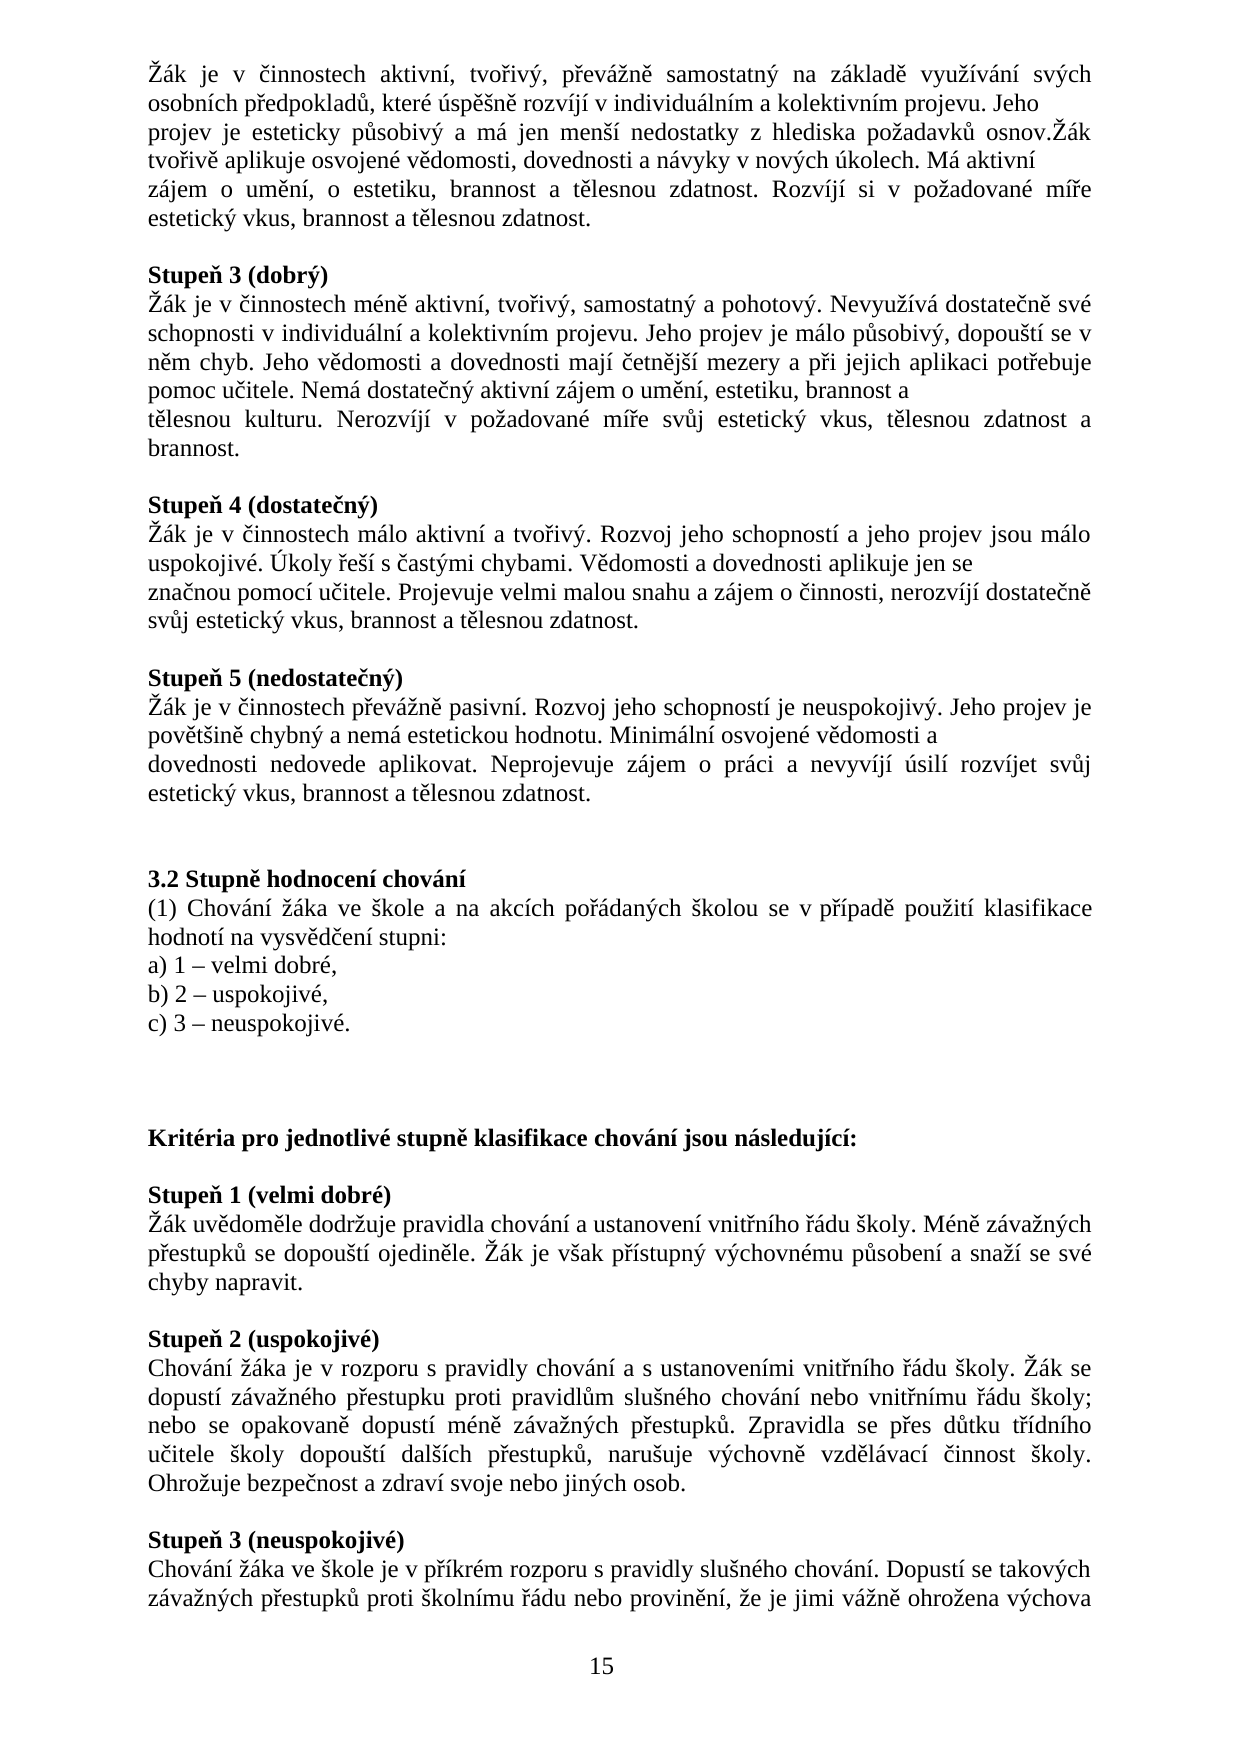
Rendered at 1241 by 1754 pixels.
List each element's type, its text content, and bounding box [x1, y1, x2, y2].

text Chování žáka je v rozporu s pravidly chování a s ustanoveními vnitřního řádu školy. Žák se dopustí závažného přestupku proti pravidlům slušného chování nebo vnitřnímu řádu školy; nebo se opakovaně dopustí méně závažných přestupků. Zpravidla se přes důtku třídního učitele školy dopouští dalších přestupků, narušuje výchovně vzdělávací činnost školy. Ohrožuje bezpečnost a zdraví svoje nebo jiných osob. [148, 1353, 1092, 1497]
text značnou pomocí učitele. Projevuje velmi malou snahu a zájem o činnosti, nerozvíjí dostatečně svůj estetický vkus, brannost a tělesnou zdatnost. [148, 577, 1092, 634]
text Žák uvědoměle dodržuje pravidla chování a ustanovení vnitřního řádu školy. Méně závažných přestupků se dopouští ojediněle. Žák je však přístupný výchovnému působení a snaží se své chyby napravit. [148, 1209, 1092, 1295]
text Žák je v činnostech aktivní, tvořivý, převážně samostatný na základě využívání svých osobních předpokladů, které úspěšně rozvíjí v individuálním a kolektivním projevu. Jeho [148, 59, 1092, 117]
text projev je esteticky působivý a má jen menší nedostatky z hlediska požadavků osnov.Žák tvořivě aplikuje osvojené vědomosti, dovednosti a návyky v nových úkolech. Má aktivní [148, 117, 1092, 174]
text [148, 1554, 1092, 1612]
text Žák je v činnostech méně aktivní, tvořivý, samostatný a pohotový. Nevyužívá dostatečně své schopnosti v individuální a kolektivním projevu. Jeho projev je málo působivý, dopouští se v něm chyb. Jeho vědomosti a dovednosti mají četnější mezery a při jejich aplikaci potřebuje pomoc učitele. Nemá dostatečný aktivní zájem o umění, estetiku, brannost a [148, 289, 1092, 404]
list (1) Chování žáka ve škole a na akcích pořádaných školou se v případě použití klasifikace hodnotí na vysvědčení stupni: [148, 893, 1092, 950]
text Kritéria pro jednotlivé stupně klasifikace chování jsou následující: [148, 1123, 1092, 1152]
text dovednosti nedovede aplikovat. Neprojevuje zájem o práci a nevyvíjí úsilí rozvíjet svůj estetický vkus, brannost a tělesnou zdatnost. [148, 749, 1092, 807]
text tělesnou kulturu. Nerozvíjí v požadované míře svůj estetický vkus, tělesnou zdatnost a brannost. [148, 404, 1092, 462]
text a) 1 – velmi dobré, [148, 950, 1092, 979]
text Stupeň 4 (dostatečný) [148, 490, 1092, 519]
text Stupeň 1 (velmi dobré) [148, 1180, 1092, 1209]
text Stupeň 2 (uspokojivé) [148, 1324, 1092, 1353]
text Žák je v činnostech převážně pasivní. Rozvoj jeho schopností je neuspokojivý. Jeho projev je povětšině chybný a nemá estetickou hodnotu. Minimální osvojené vědomosti a [148, 692, 1092, 749]
text Stupeň 5 (nedostatečný) [148, 663, 1092, 692]
text zájem o umění, o estetiku, brannost a tělesnou zdatnost. Rozvíjí si v požadované míře estetický vkus, brannost a tělesnou zdatnost. [148, 174, 1092, 232]
text 3.2 Stupně hodnocení chování [148, 864, 1092, 893]
text Stupeň 3 (neuspokojivé) [148, 1525, 1092, 1554]
text b) 2 – uspokojivé, [148, 979, 1092, 1008]
text Žák je v činnostech málo aktivní a tvořivý. Rozvoj jeho schopností a jeho projev jsou málo uspokojivé. Úkoly řeší s častými chybami. Vědomosti a dovednosti aplikuje jen se [148, 519, 1092, 577]
text Stupeň 3 (dobrý) [148, 260, 1092, 289]
text c) 3 – neuspokojivé. [148, 1008, 1092, 1037]
